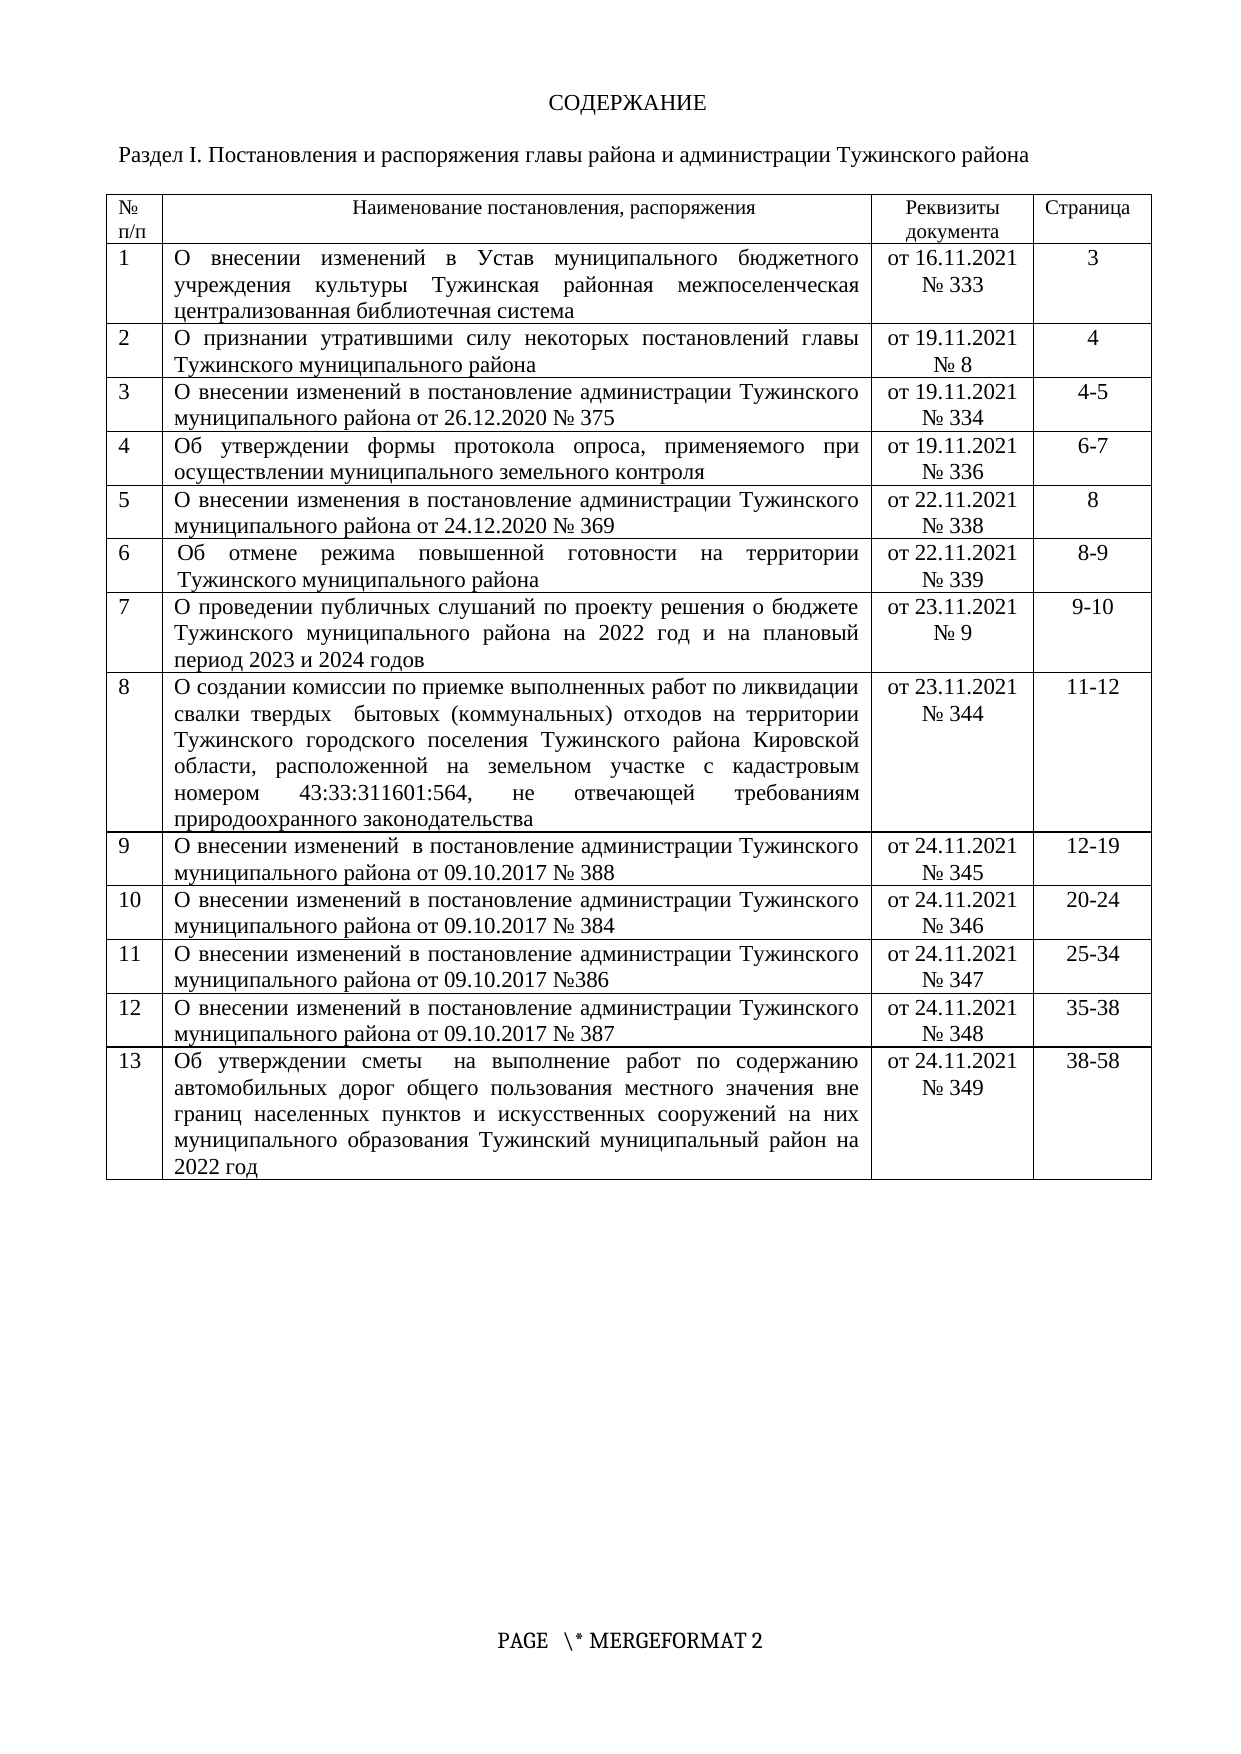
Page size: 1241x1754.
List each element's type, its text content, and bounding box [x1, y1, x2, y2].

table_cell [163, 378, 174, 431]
table_cell 13 [107, 1048, 162, 1179]
table_cell 9-10 [1034, 593, 1151, 672]
table_header Страница [1034, 195, 1151, 243]
table_cell 4-5 [1034, 378, 1151, 431]
table_cell от 24.11.2021 № 348 [872, 994, 1033, 1046]
table_cell 5 [107, 486, 162, 538]
table_cell 4 [1034, 324, 1151, 377]
table_cell 35-38 [1034, 994, 1151, 1046]
table_cell 9 [107, 833, 162, 885]
table_cell от 23.11.2021 № 9 [872, 593, 1033, 672]
table_cell 6-7 [1034, 432, 1151, 484]
table_cell 3 [107, 378, 162, 431]
table_cell О внесении изменений в постановление администрации Тужинского муниципального района от 09.10.2017 № 384 [163, 886, 871, 939]
table_cell 3 [1034, 244, 1151, 323]
table_cell Об утверждении сметы на выполнение работ по содержанию автомобильных дорог общего пользования местного значения вне границ населенных пунктов и искусственных сооружений на них муниципального образования Тужинский муниципальный район на 2022 год [163, 1048, 871, 1179]
text Раздел I. Постановления и распоряжения главы района и администрации Тужинского района [118, 141, 1137, 168]
table_cell 10 [107, 886, 162, 939]
table_cell от 19.11.2021 № 336 [872, 432, 1033, 484]
table_cell 11-12 [1034, 673, 1151, 831]
table_cell 4 [107, 432, 162, 484]
table_cell О внесении изменения в постановление администрации Тужинского муниципального района от 24.12.2020 № 369 [163, 486, 871, 538]
table_cell 38-58 [1034, 1048, 1151, 1179]
table_cell 25-34 [1034, 940, 1151, 993]
table_cell О создании комиссии по приемке выполненных работ по ликвидации свалки твердых бытовых (коммунальных) отходов на территории Тужинского городского поселения Тужинского района Кировской области, расположенной на земельном участке с кадастровым номером 43:33:311601:564, не отвечающей требованиям природоохранного законодательства [163, 673, 871, 831]
table_cell О внесении изменений в постановление администрации Тужинского муниципального района от 09.10.2017 № 388 [163, 833, 871, 885]
table_cell от 24.11.2021 № 345 [872, 833, 1033, 885]
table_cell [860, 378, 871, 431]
table_cell от 24.11.2021 № 346 [872, 886, 1033, 939]
table_cell 2 [107, 324, 162, 377]
table_cell от 16.11.2021 № 333 [872, 244, 1033, 323]
table_cell 6 [107, 539, 162, 592]
table_cell от 19.11.2021 № 334 [872, 378, 1033, 431]
table_cell О внесении изменений в постановление администрации Тужинского муниципального района от 09.10.2017 №386 [163, 940, 871, 993]
table_cell 11 [107, 940, 162, 993]
table_cell от 23.11.2021 № 344 [872, 673, 1033, 831]
table_cell 12-19 [1034, 833, 1151, 885]
table_cell Об отмене режима повышенной готовности на территории Тужинского муниципального района [163, 539, 871, 592]
table_cell от 24.11.2021 № 347 [872, 940, 1033, 993]
table_cell 20-24 [1034, 886, 1151, 939]
table_header № п/п [107, 195, 162, 243]
table_cell от 22.11.2021 № 339 [872, 539, 1033, 592]
table_cell 7 [107, 593, 162, 672]
text СОДЕРЖАНИЕ [118, 89, 1137, 115]
table_cell О внесении изменений в Устав муниципального бюджетного учреждения культуры Тужинская районная межпоселенческая централизованная библиотечная система [163, 244, 871, 323]
table_cell О признании утратившими силу некоторых постановлений главы Тужинского муниципального района [163, 324, 871, 377]
table_cell 8 [107, 673, 162, 831]
table_cell от 24.11.2021 № 349 [872, 1048, 1033, 1179]
table_cell 8-9 [1034, 539, 1151, 592]
table_cell от 22.11.2021 № 338 [872, 486, 1033, 538]
table_cell О проведении публичных слушаний по проекту решения о бюджете Тужинского муниципального района на 2022 год и на плановый период 2023 и 2024 годов [163, 593, 871, 672]
table_header Реквизиты документа [872, 195, 1033, 243]
table_cell 1 [107, 244, 162, 323]
table_cell 8 [1034, 486, 1151, 538]
table_cell 12 [107, 994, 162, 1046]
table_cell от 19.11.2021 № 8 [872, 324, 1033, 377]
table_cell Об утверждении формы протокола опроса, применяемого при осуществлении муниципального земельного контроля [163, 432, 871, 484]
table_cell О внесении изменений в постановление администрации Тужинского муниципального района от 09.10.2017 № 387 [163, 994, 871, 1046]
table_header Наименование постановления, распоряжения [163, 195, 871, 243]
